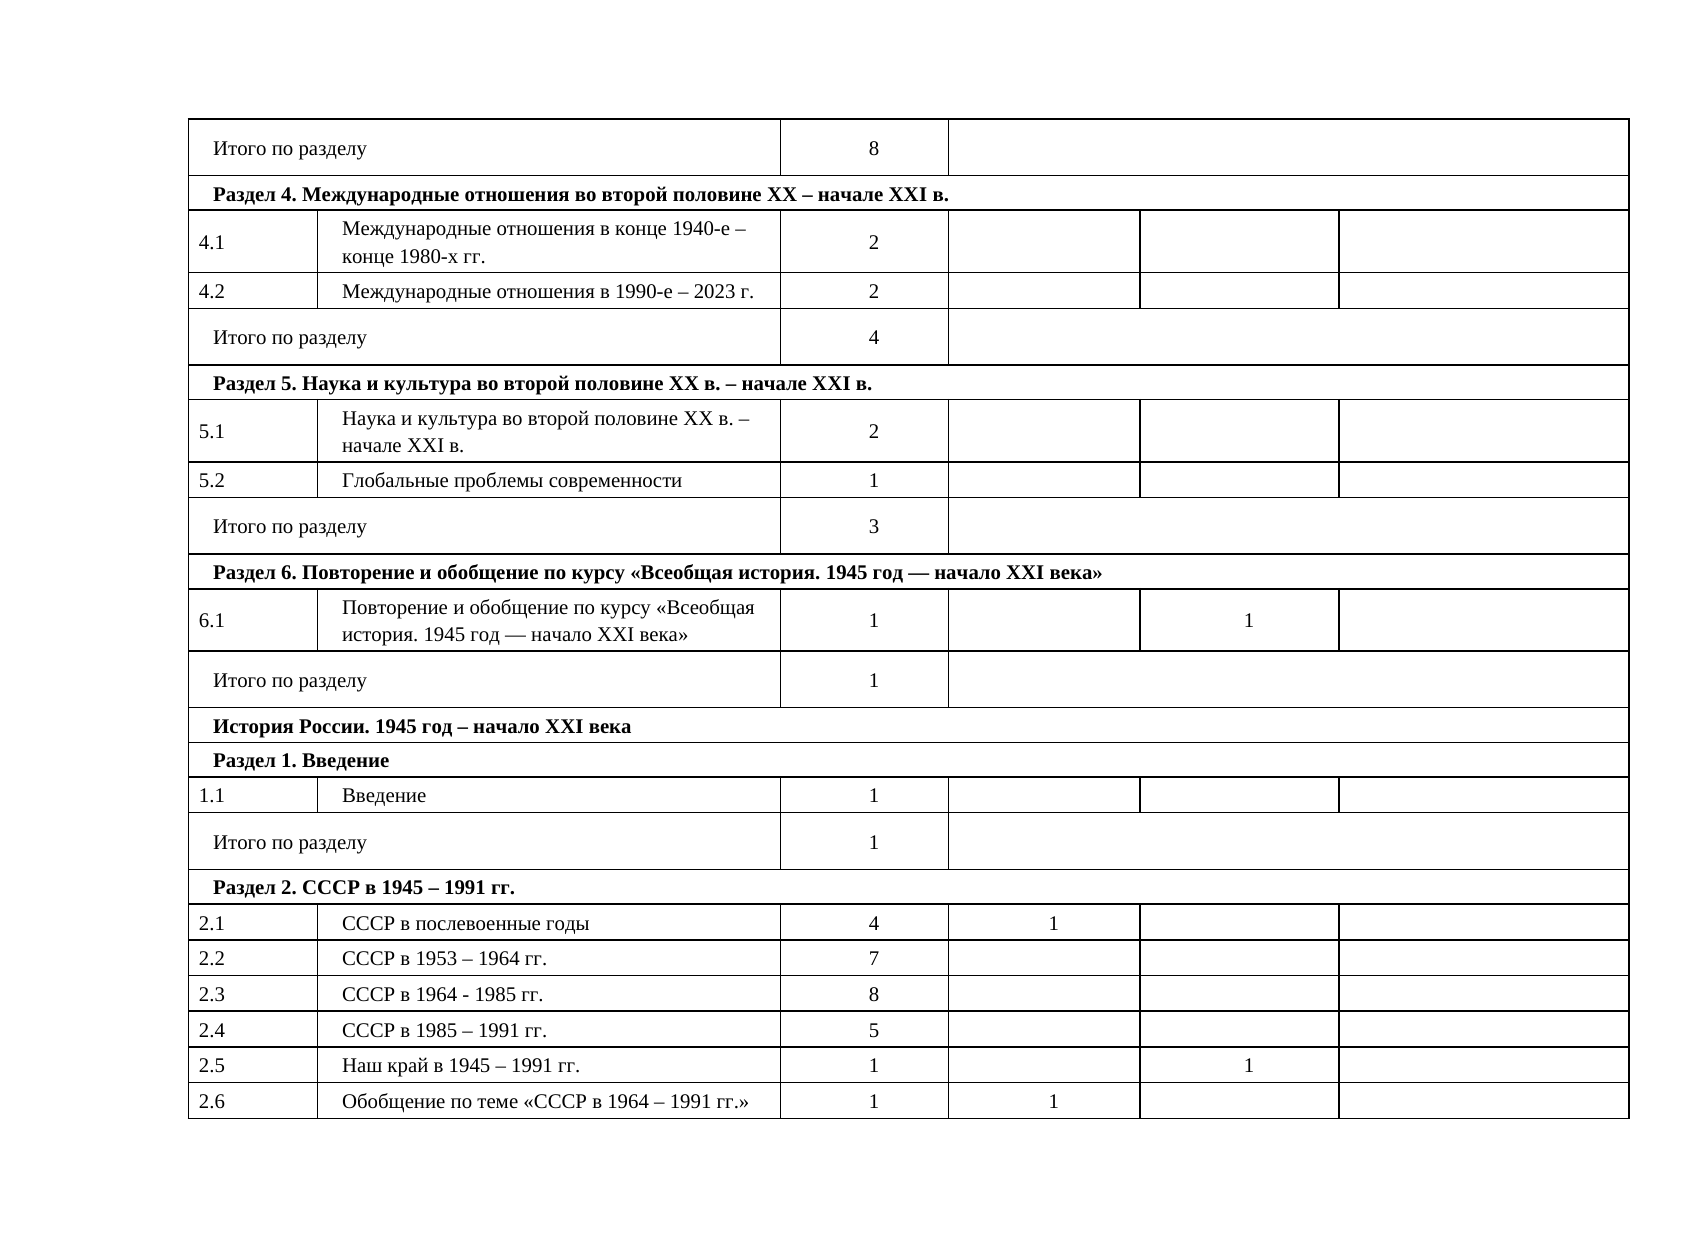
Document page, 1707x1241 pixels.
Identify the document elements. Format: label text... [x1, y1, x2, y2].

table_cell Введение [318, 778, 780, 812]
table_cell Итого по разделу [189, 498, 780, 553]
table_cell [949, 463, 1139, 497]
table_cell 4 [781, 905, 948, 939]
table_cell Повторение и обобщение по курсу «Всеобщая история. 1945 год — начало XXI века» [318, 590, 780, 650]
table_cell [949, 400, 1139, 461]
table_cell [949, 813, 1628, 868]
table_cell [1141, 976, 1338, 1010]
table_cell 1 [1141, 590, 1338, 650]
table_cell Итого по разделу [189, 120, 780, 175]
table_cell Раздел 5. Наука и культура во второй половине ХХ в. – начале ХХI в. [189, 366, 1628, 399]
table_cell Итого по разделу [189, 652, 780, 707]
table_cell СССР в послевоенные годы [318, 905, 780, 939]
table_cell Обобщение по теме «СССР в 1964 – 1991 гг.» [318, 1083, 780, 1117]
table_cell Глобальные проблемы современности [318, 463, 780, 497]
table_cell [949, 309, 1628, 364]
table_cell [1340, 905, 1628, 939]
table_cell [1141, 273, 1338, 307]
table_cell СССР в 1964 - 1985 гг. [318, 976, 780, 1010]
table_cell 1 [949, 905, 1139, 939]
table_cell 1 [949, 1083, 1139, 1117]
table_cell Международные отношения в 1990-е – 2023 г. [318, 273, 780, 307]
table_cell 8 [781, 120, 948, 175]
table_cell 5.1 [189, 400, 317, 461]
table_cell [949, 941, 1139, 974]
table_cell 2.5 [189, 1048, 317, 1082]
table_cell [1141, 778, 1338, 812]
table_cell [1141, 1012, 1338, 1046]
table_cell 6.1 [189, 590, 317, 650]
table_cell 8 [781, 976, 948, 1010]
table_cell 1 [781, 463, 948, 497]
table_cell СССР в 1985 – 1991 гг. [318, 1012, 780, 1046]
table_cell 2.1 [189, 905, 317, 939]
table_cell 4.1 [189, 211, 317, 272]
table_cell Наука и культура во второй половине ХХ в. – начале ХХI в. [318, 400, 780, 461]
table_cell [1340, 778, 1628, 812]
table_cell 1 [781, 652, 948, 707]
table_cell 1 [781, 1083, 948, 1117]
table_cell 5 [781, 1012, 948, 1046]
table_cell [949, 498, 1628, 553]
table_cell Международные отношения в конце 1940-е – конце 1980-х гг. [318, 211, 780, 272]
table_cell [1340, 211, 1628, 272]
table_cell [949, 1048, 1139, 1082]
table_cell [949, 120, 1628, 175]
table_cell 1 [781, 778, 948, 812]
table_cell Итого по разделу [189, 309, 780, 364]
table_cell [1141, 400, 1338, 461]
table_cell Итого по разделу [189, 813, 780, 868]
table_cell 2 [781, 273, 948, 307]
table_cell Раздел 2. СССР в 1945 – 1991 гг. [189, 870, 1628, 903]
table_cell [1340, 1083, 1628, 1117]
table_cell [1141, 905, 1338, 939]
table_cell [1141, 463, 1338, 497]
table_cell [1141, 941, 1338, 974]
table_cell [1340, 400, 1628, 461]
table_cell 5.2 [189, 463, 317, 497]
table_cell 1 [781, 1048, 948, 1082]
table_cell [1340, 463, 1628, 497]
table_cell [1340, 1048, 1628, 1082]
table_cell СССР в 1953 – 1964 гг. [318, 941, 780, 974]
table_cell 2.4 [189, 1012, 317, 1046]
table_cell [949, 976, 1139, 1010]
table_cell [949, 211, 1139, 272]
table_cell История России. 1945 год – начало ХХI века [189, 708, 1628, 741]
table_cell [949, 273, 1139, 307]
table_cell [1340, 976, 1628, 1010]
table_cell [949, 778, 1139, 812]
table_cell [1340, 590, 1628, 650]
table_cell 1 [781, 813, 948, 868]
table_cell [1141, 1083, 1338, 1117]
table_cell 3 [781, 498, 948, 553]
table_cell Раздел 6. Повторение и обобщение по курсу «Всеобщая история. 1945 год — начало XXI века» [189, 555, 1628, 588]
table_cell [949, 652, 1628, 707]
table_cell 7 [781, 941, 948, 974]
table_cell Раздел 1. Введение [189, 743, 1628, 776]
table_cell 2.2 [189, 941, 317, 974]
table_cell 2.3 [189, 976, 317, 1010]
table_cell [949, 590, 1139, 650]
table_cell [949, 1012, 1139, 1046]
table_cell 2 [781, 211, 948, 272]
table_cell [1340, 1012, 1628, 1046]
table_cell Раздел 4. Международные отношения во второй половине ХХ – начале ХХI в. [189, 176, 1628, 209]
table_cell 1 [1141, 1048, 1338, 1082]
table_cell 1 [781, 590, 948, 650]
table_cell 4.2 [189, 273, 317, 307]
table_cell 4 [781, 309, 948, 364]
table_cell [1340, 273, 1628, 307]
table_cell [1340, 941, 1628, 974]
table_cell Наш край в 1945 – 1991 гг. [318, 1048, 780, 1082]
table_cell 2.6 [189, 1083, 317, 1117]
table_cell [1141, 211, 1338, 272]
table_cell 1.1 [189, 778, 317, 812]
table_cell 2 [781, 400, 948, 461]
